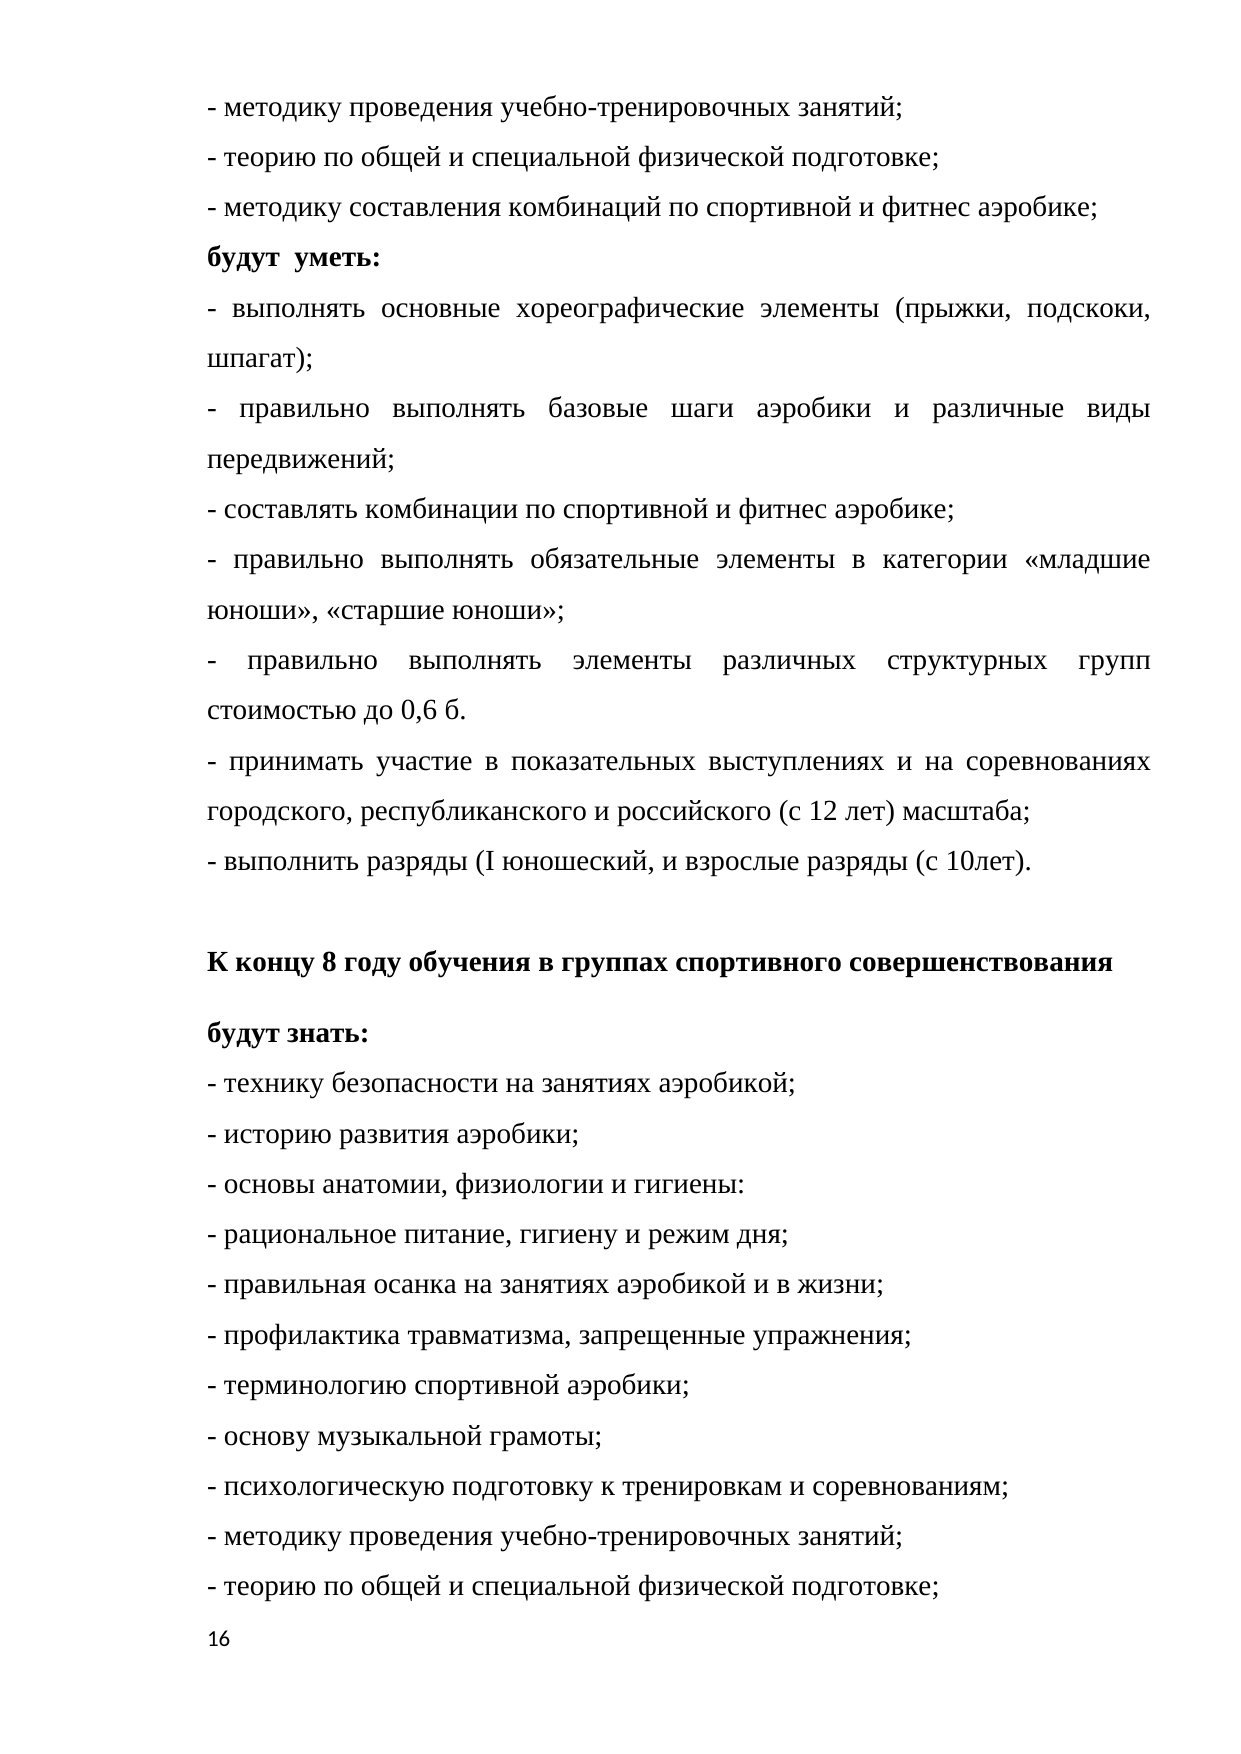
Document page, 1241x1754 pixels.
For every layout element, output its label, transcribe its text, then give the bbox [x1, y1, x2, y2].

text - составлять комбинации по спортивной и фитнес аэробике; [207, 491, 1152, 525]
text - рациональное питание, гигиену и режим дня; [207, 1216, 1152, 1250]
text - теорию по общей и специальной физической подготовке; [207, 139, 1152, 172]
text будут уметь: [207, 239, 1152, 273]
text - принимать участие в показательных выступлениях и на соревнованиях городского, республиканского и российского (с 12 лет) масштаба; [207, 743, 1152, 827]
text - методику проведения учебно-тренировочных занятий; [207, 89, 1152, 122]
text - терминологию спортивной аэробики; [207, 1367, 1152, 1401]
text - профилактика травматизма, запрещенные упражнения; [207, 1317, 1152, 1351]
text - методику проведения учебно-тренировочных занятий; [207, 1518, 1152, 1552]
text - правильная осанка на занятиях аэробикой и в жизни; [207, 1267, 1152, 1300]
text - технику безопасности на занятиях аэробикой; [207, 1065, 1152, 1099]
text - историю развития аэробики; [207, 1116, 1152, 1149]
text - теорию по общей и специальной физической подготовке; [207, 1568, 1152, 1602]
text - правильно выполнять обязательные элементы в категории «младшие юноши», «старшие юноши»; [207, 541, 1152, 625]
text К концу 8 году обучения в группах спортивного совершенствования [207, 944, 1152, 977]
text - основы анатомии, физиологии и гигиены: [207, 1166, 1152, 1199]
text - выполнять основные хореографические элементы (прыжки, подскоки, шпагат); [207, 290, 1152, 374]
text - правильно выполнять элементы различных структурных групп стоимостью до 0,6 б. [207, 642, 1152, 726]
text - выполнить разряды (I юношеский, и взрослые разряды (с 10лет). [207, 843, 1152, 877]
text - психологическую подготовку к тренировкам и соревнованиям; [207, 1468, 1152, 1501]
text - правильно выполнять базовые шаги аэробики и различные виды передвижений; [207, 391, 1152, 474]
text - методику составления комбинаций по спортивной и фитнес аэробике; [207, 189, 1152, 223]
text будут знать: [207, 1015, 1152, 1049]
text - основу музыкальной грамоты; [207, 1418, 1152, 1451]
